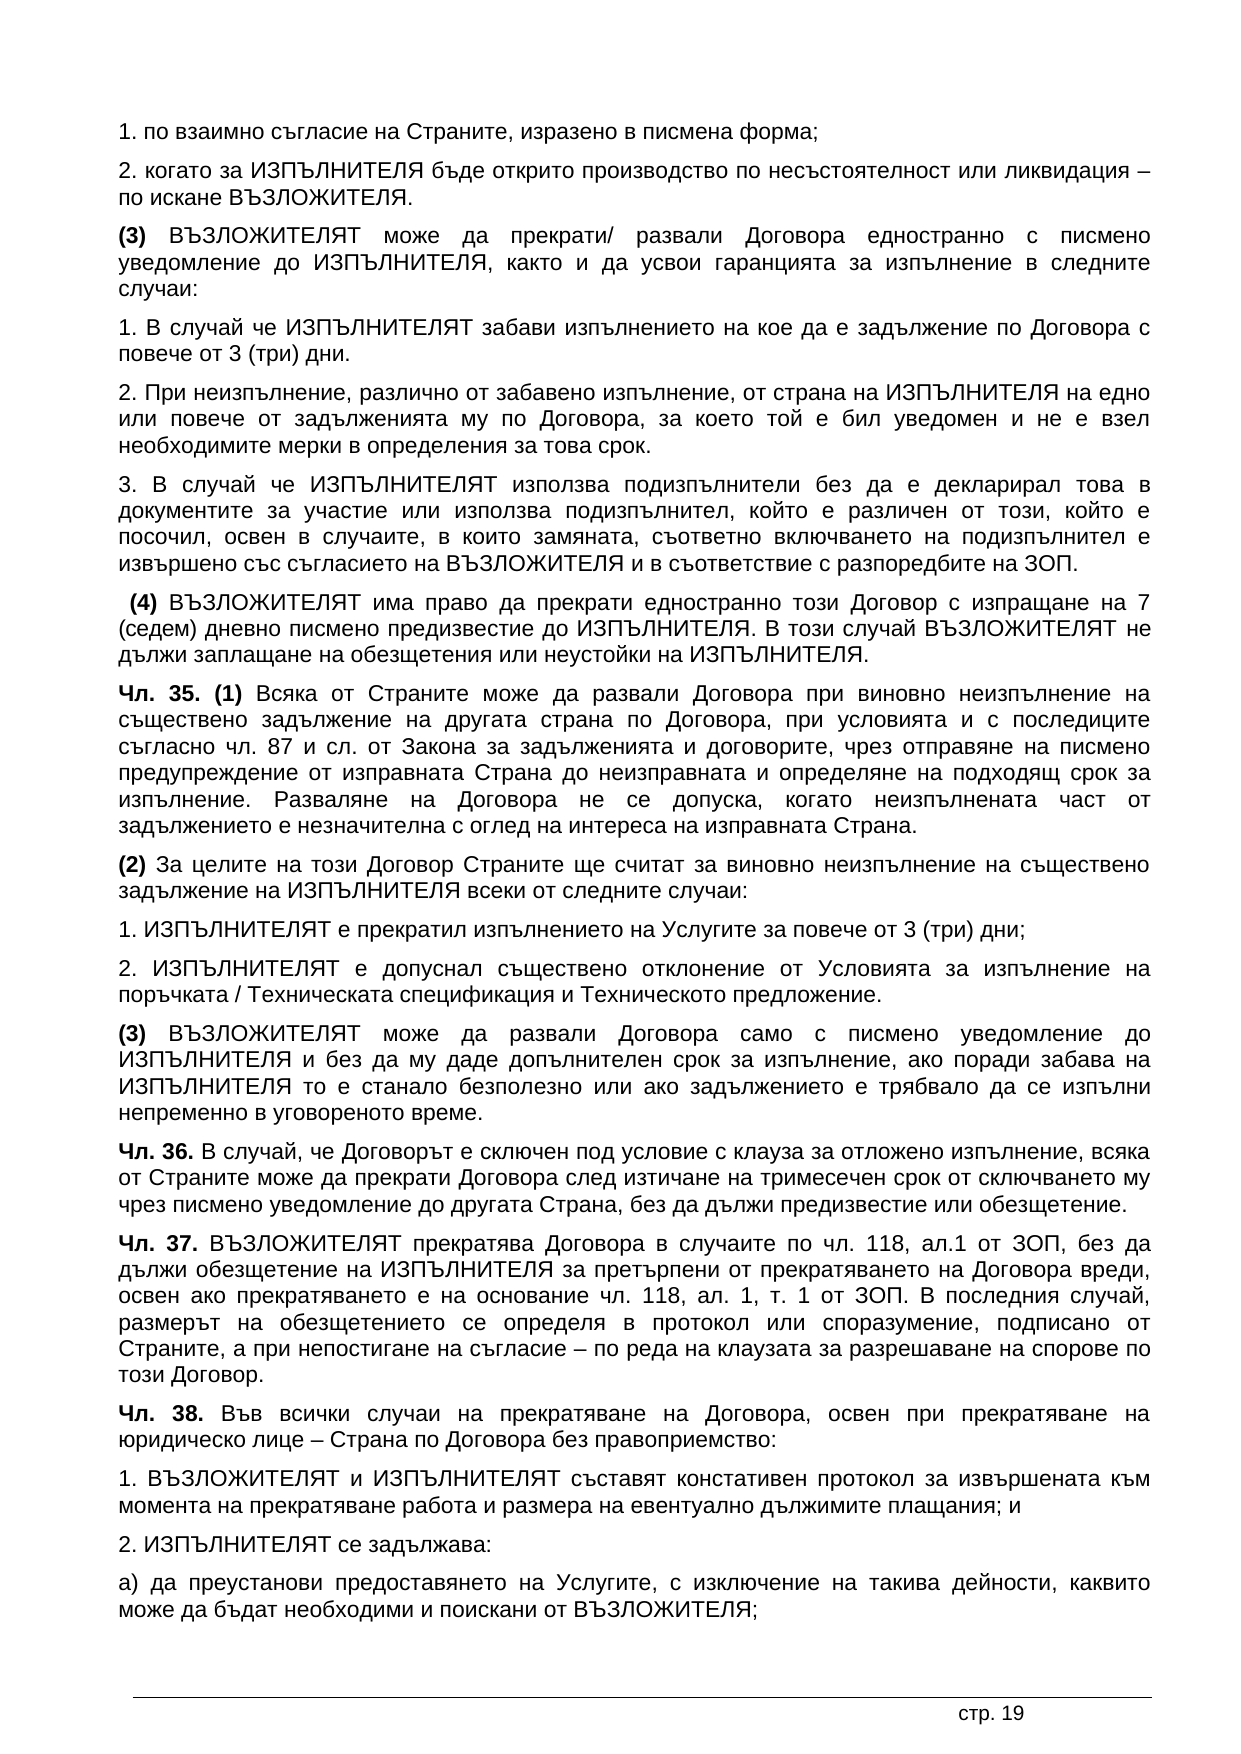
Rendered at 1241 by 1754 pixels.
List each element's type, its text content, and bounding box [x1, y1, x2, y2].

text 2. ИЗПЪЛНИТЕЛЯТ е допуснал съществено отклонение от Условията за изпълнение на поръчката / Техническата спецификация и Техническото предложение. [118, 955, 1152, 1007]
text 1. ВЪЗЛОЖИТЕЛЯТ и ИЗПЪЛНИТЕЛЯТ съставят констативен протокол за извършената към момента на прекратяване работа и размера на евентуално дължимите плащания; и [118, 1465, 1152, 1518]
text (3) ВЪЗЛОЖИТЕЛЯТ може да развали Договора само с писмено уведомление до ИЗПЪЛНИТЕЛЯ и без да му даде допълнителен срок за изпълнение, ако поради забава на ИЗПЪЛНИТЕЛЯ то е станало безполезно или ако задължението е трябвало да се изпълни непременно в уговореното време. [118, 1020, 1152, 1125]
text (2) За целите на този Договор Страните ще считат за виновно неизпълнение на съществено задължение на ИЗПЪЛНИТЕЛЯ всеки от следните случаи: [118, 851, 1152, 903]
text 3. В случай че ИЗПЪЛНИТЕЛЯТ използва подизпълнители без да е декларирал това в документите за участие или използва подизпълнител, който е различен от този, който е посочил, освен в случаите, в които замяната, съответно включването на подизпълнител е извършено със съгласието на ВЪЗЛОЖИТЕЛЯ и в съответствие с разпоредбите на ЗОП. [118, 471, 1152, 576]
text (3) ВЪЗЛОЖИТЕЛЯТ може да прекрати/ развали Договора едностранно с писмено уведомление до ИЗПЪЛНИТЕЛЯ, както и да усвои гаранцията за изпълнение в следните случаи: [118, 222, 1152, 301]
text (4) ВЪЗЛОЖИТЕЛЯТ има право да прекрати едностранно този Договор с изпращане на 7 (седем) дневно писмено предизвестие до ИЗПЪЛНИТЕЛЯ. В този случай ВЪЗЛОЖИТЕЛЯТ не дължи заплащане на обезщетения или неустойки на ИЗПЪЛНИТЕЛЯ. [118, 588, 1152, 668]
text 1. В случай че ИЗПЪЛНИТЕЛЯТ забави изпълнението на кое да е задължение по Договора с повече от 3 (три) дни. [118, 314, 1152, 367]
text 2. когато за ИЗПЪЛНИТЕЛЯ бъде открито производство по несъстоятелност или ликвидация – по искане ВЪЗЛОЖИТЕЛЯ. [118, 157, 1152, 210]
text Чл. 37. ВЪЗЛОЖИТЕЛЯТ прекратява Договора в случаите по чл. 118, ал.1 от ЗОП, без да дължи обезщетение на ИЗПЪЛНИТЕЛЯ за претърпени от прекратяването на Договора вреди, освен ако прекратяването е на основание чл. 118, ал. 1, т. 1 от ЗОП. В последния случай, размерът на обезщетението се определя в протокол или споразумение, подписано от Страните, а при непостигане на съгласие – по реда на клаузата за разрешаване на спорове по този Договор. [118, 1229, 1152, 1388]
text 1. по взаимно съгласие на Страните, изразено в писмена форма; [118, 118, 1152, 144]
text а) да преустанови предоставянето на Услугите, с изключение на такива дейности, каквито може да бъдат необходими и поискани от ВЪЗЛОЖИТЕЛЯ; [118, 1569, 1152, 1622]
text 2. ИЗПЪЛНИТЕЛЯТ се задължава: [118, 1531, 1152, 1557]
text Чл. 36. В случай, че Договорът е сключен под условие с клауза за отложено изпълнение, всяка от Страните може да прекрати Договора след изтичане на тримесечен срок от сключването му чрез писмено уведомление до другата Страна, без да дължи предизвестие или обезщетение. [118, 1138, 1152, 1217]
text 1. ИЗПЪЛНИТЕЛЯТ е прекратил изпълнението на Услугите за повече от 3 (три) дни; [118, 916, 1152, 942]
text Чл. 38. Във всички случаи на прекратяване на Договора, освен при прекратяване на юридическо лице – Страна по Договора без правоприемство: [118, 1400, 1152, 1453]
text 2. При неизпълнение, различно от забавено изпълнение, от страна на ИЗПЪЛНИТЕЛЯ на едно или повече от задълженията му по Договора, за което той е бил уведомен и не е взел необходимите мерки в определения за това срок. [118, 379, 1152, 458]
text Чл. 35. (1) Всяка от Страните може да развали Договора при виновно неизпълнение на съществено задължение на другата страна по Договора, при условията и с последиците съгласно чл. 87 и сл. от Закона за задълженията и договорите, чрез отправяне на писмено предупреждение от изправната Страна до неизправната и определяне на подходящ срок за изпълнение. Разваляне на Договора не се допуска, когато неизпълнената част от задължението е незначителна с оглед на интереса на изправната Страна. [118, 680, 1152, 838]
